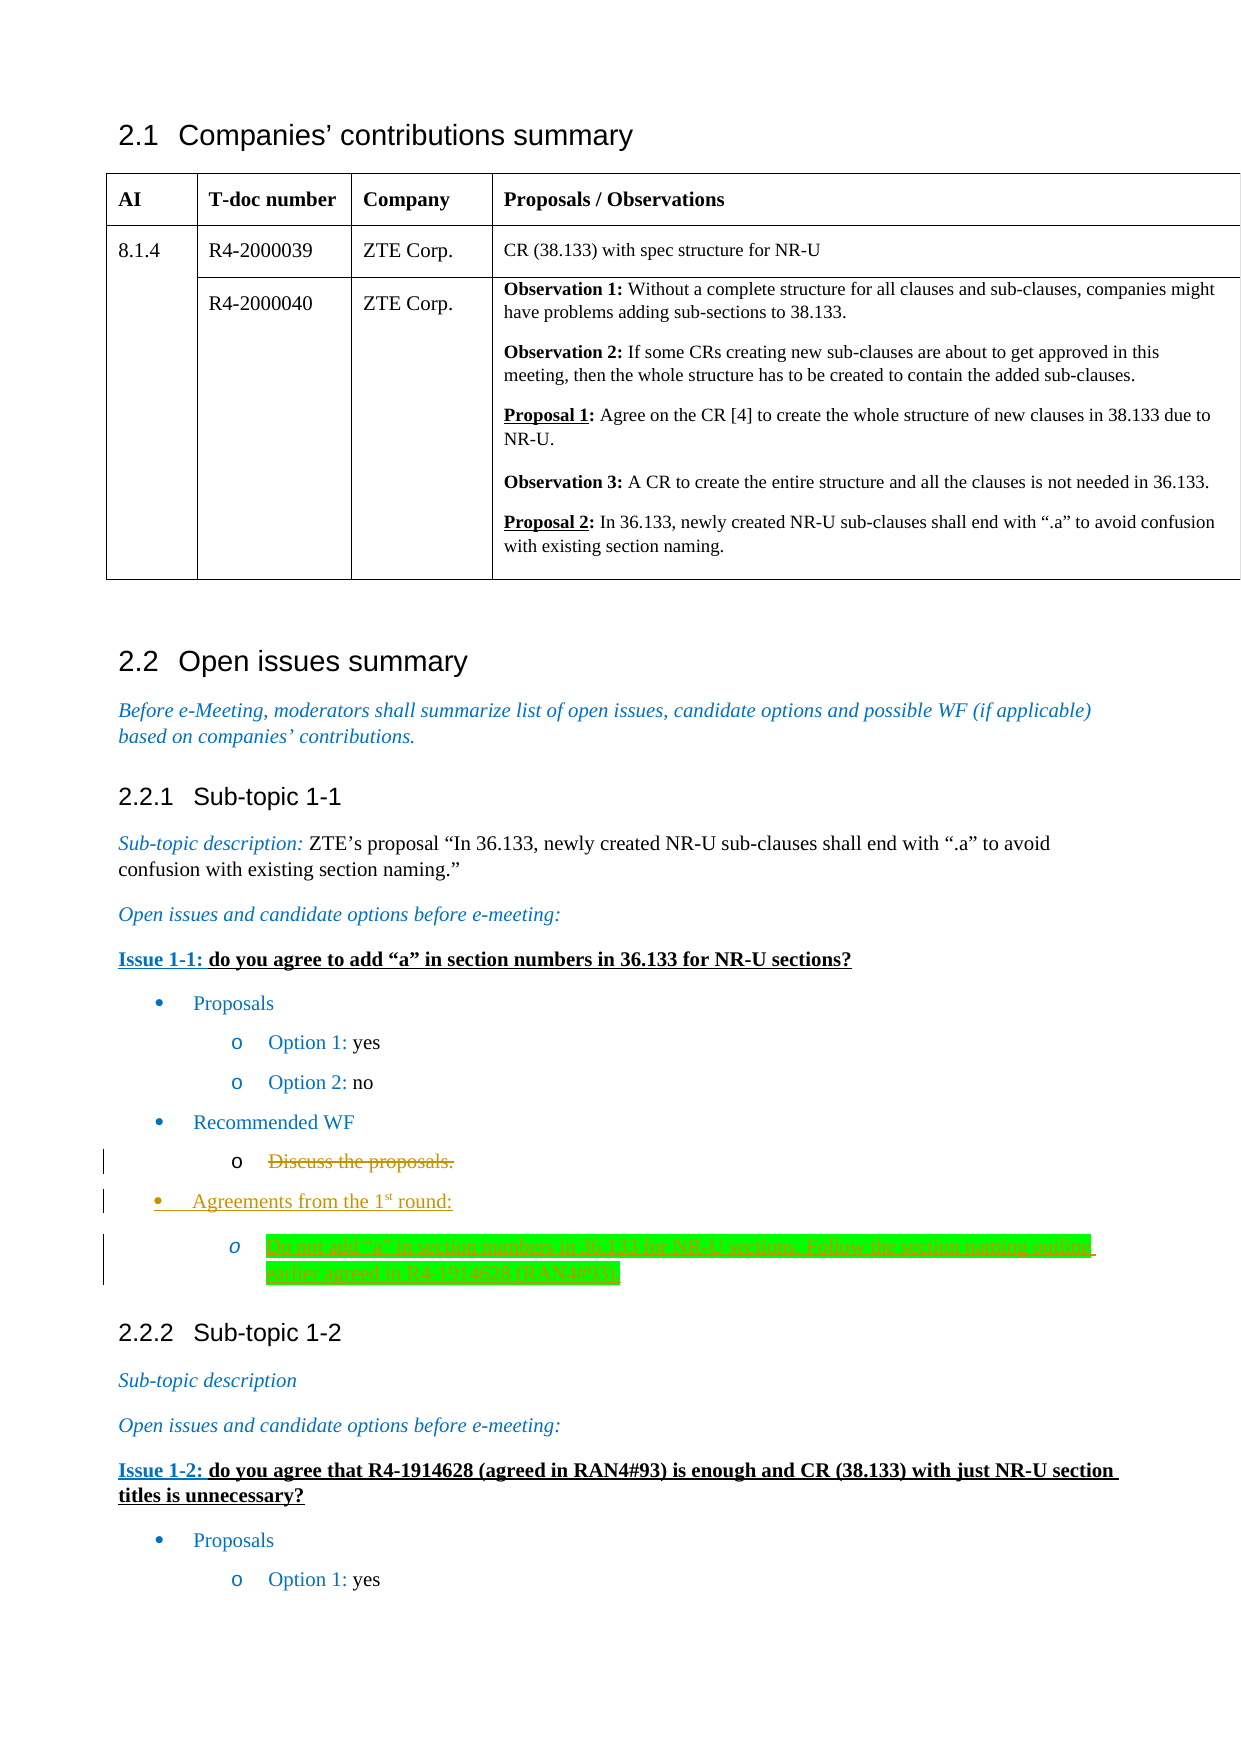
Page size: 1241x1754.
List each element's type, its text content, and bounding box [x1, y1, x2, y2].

table_cell ZTE Corp. [352, 278, 492, 579]
table_header Proposals / Observations [493, 174, 1240, 225]
text Sub-topic description [118, 1368, 1122, 1392]
text Open issues and candidate options before e-meeting: [118, 902, 1122, 926]
subtitle Sub-topic 1-1 [118, 782, 1122, 810]
list Proposals [156, 991, 1122, 1015]
table_cell R4-2000039 [198, 226, 351, 277]
subtitle Companies’ contributions summary [118, 118, 1122, 152]
table_header T-doc number [198, 174, 351, 225]
table_cell CR (38.133) with spec structure for NR-U [493, 226, 1240, 277]
table_cell R4-2000040 [198, 278, 351, 579]
text Issue 1-2: do you agree that R4-1914628 (agreed in RAN4#93) is enough and CR (38.133) with just NR-U section titles is unnecessary? [118, 1457, 1122, 1507]
text Issue 1-1: do you agree to add “a” in section numbers in 36.133 for NR-U sections? [118, 947, 1122, 971]
table_header Company [352, 174, 492, 225]
table_cell 8.1.4 [107, 226, 197, 579]
table_header AI [107, 174, 197, 225]
list Option 1: yes [231, 1567, 1122, 1592]
list Option 2: no [231, 1070, 1122, 1096]
list Recommended WF [156, 1110, 1122, 1134]
table_cell ZTE Corp. [352, 226, 492, 277]
text Sub-topic description: ZTE’s proposal “In 36.133, newly created NR-U sub-clauses shall end with “.a” to avoid confusion with existing section naming.” [118, 831, 1122, 881]
text Open issues and candidate options before e-meeting: [118, 1413, 1122, 1437]
text Before e-Meeting, moderators shall summarize list of open issues, candidate options and possible WF (if applicable) based on companies’ contributions. [118, 698, 1122, 748]
list Proposals [156, 1528, 1122, 1552]
list Option 1: yes [231, 1030, 1122, 1056]
subtitle Open issues summary [118, 643, 1122, 677]
table_cell Without a complete structure for all clauses and sub-clauses, companies might have problems adding sub-sections to 38.133. If some CRs creating new sub-clauses are about to get approved in this meeting, then the whole structure has to be created to contain the added sub-clauses. Proposal 1: Agree on the CR [4] to create the whole structure of new clauses in 38.133 due to NR-U. A CR to create the entire structure and all the clauses is not needed in 36.133. Proposal 2: In 36.133, newly created NR-U sub-clauses shall end with “.a” to avoid confusion with existing section naming. [493, 278, 1240, 579]
subtitle Sub-topic 1-2 [118, 1318, 1122, 1347]
